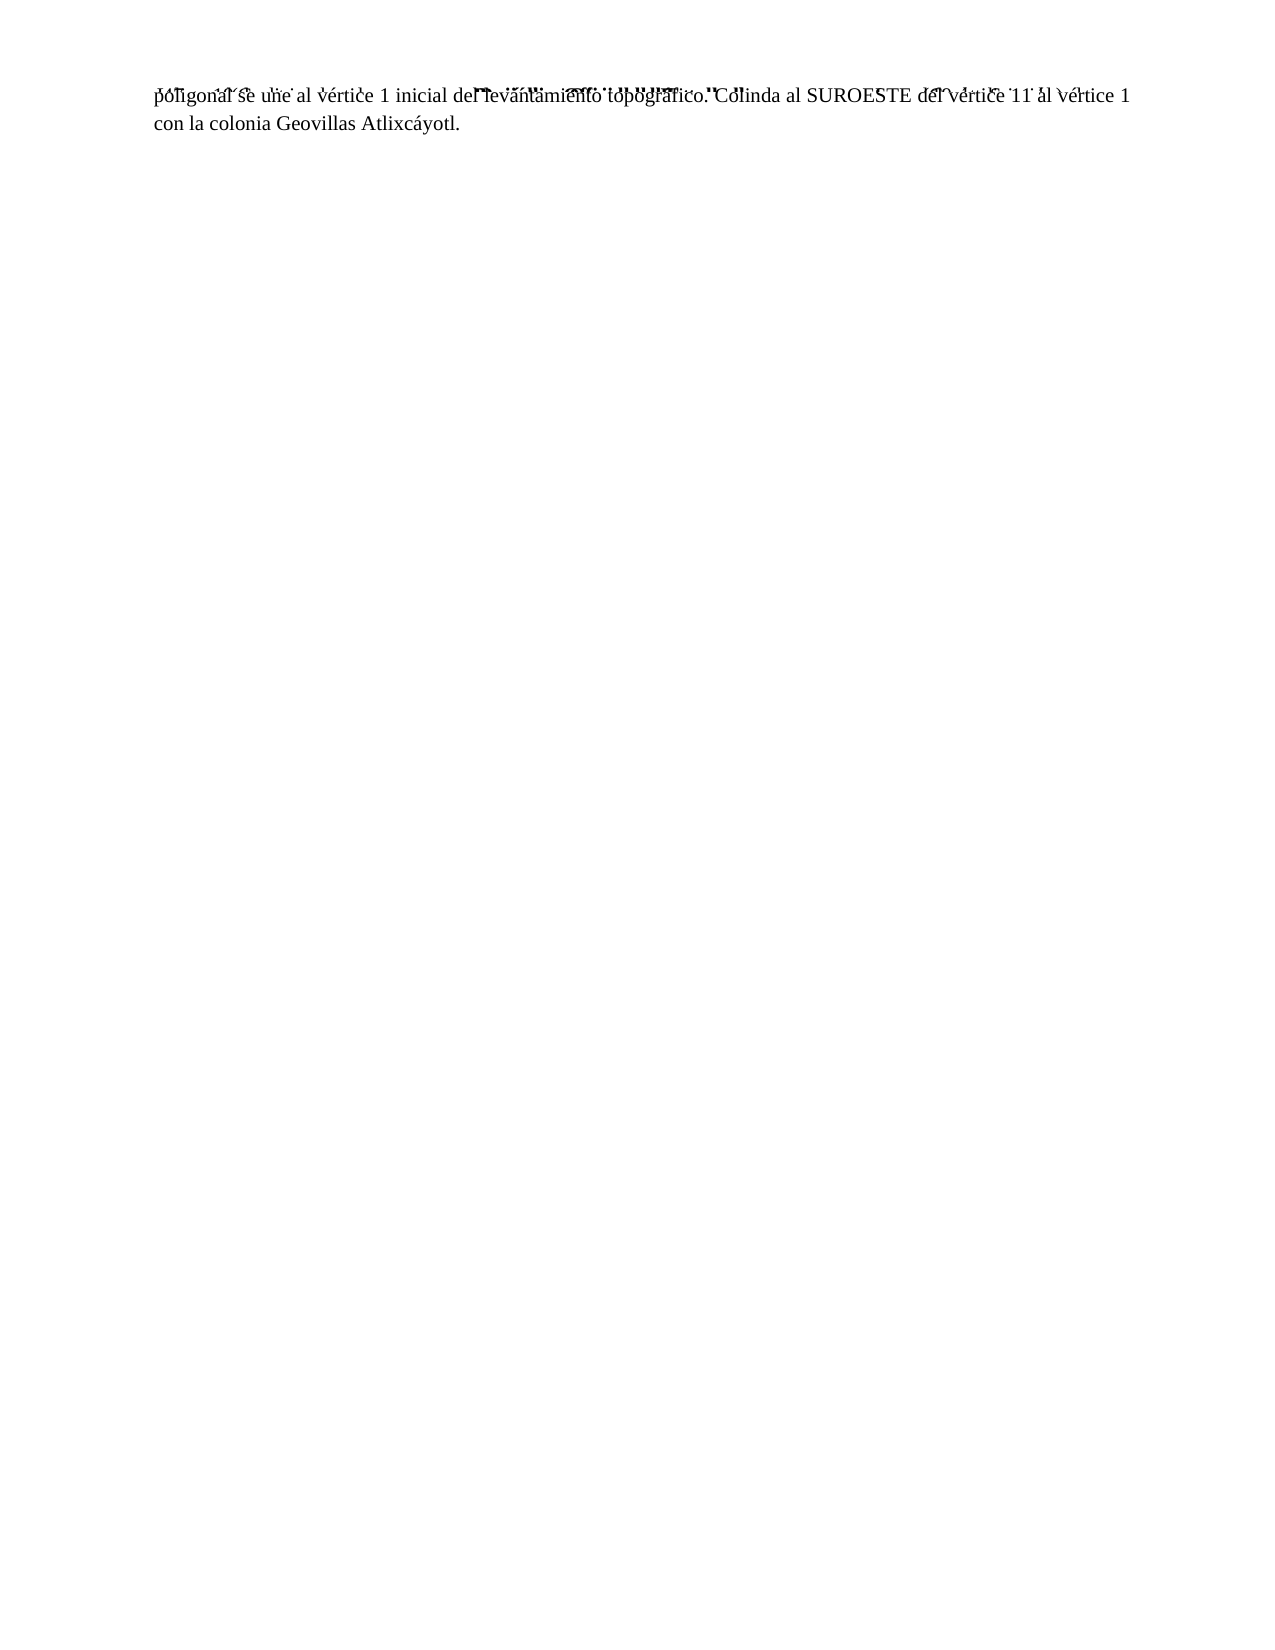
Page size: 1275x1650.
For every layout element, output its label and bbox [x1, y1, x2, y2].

text [153, 83, 1132, 135]
